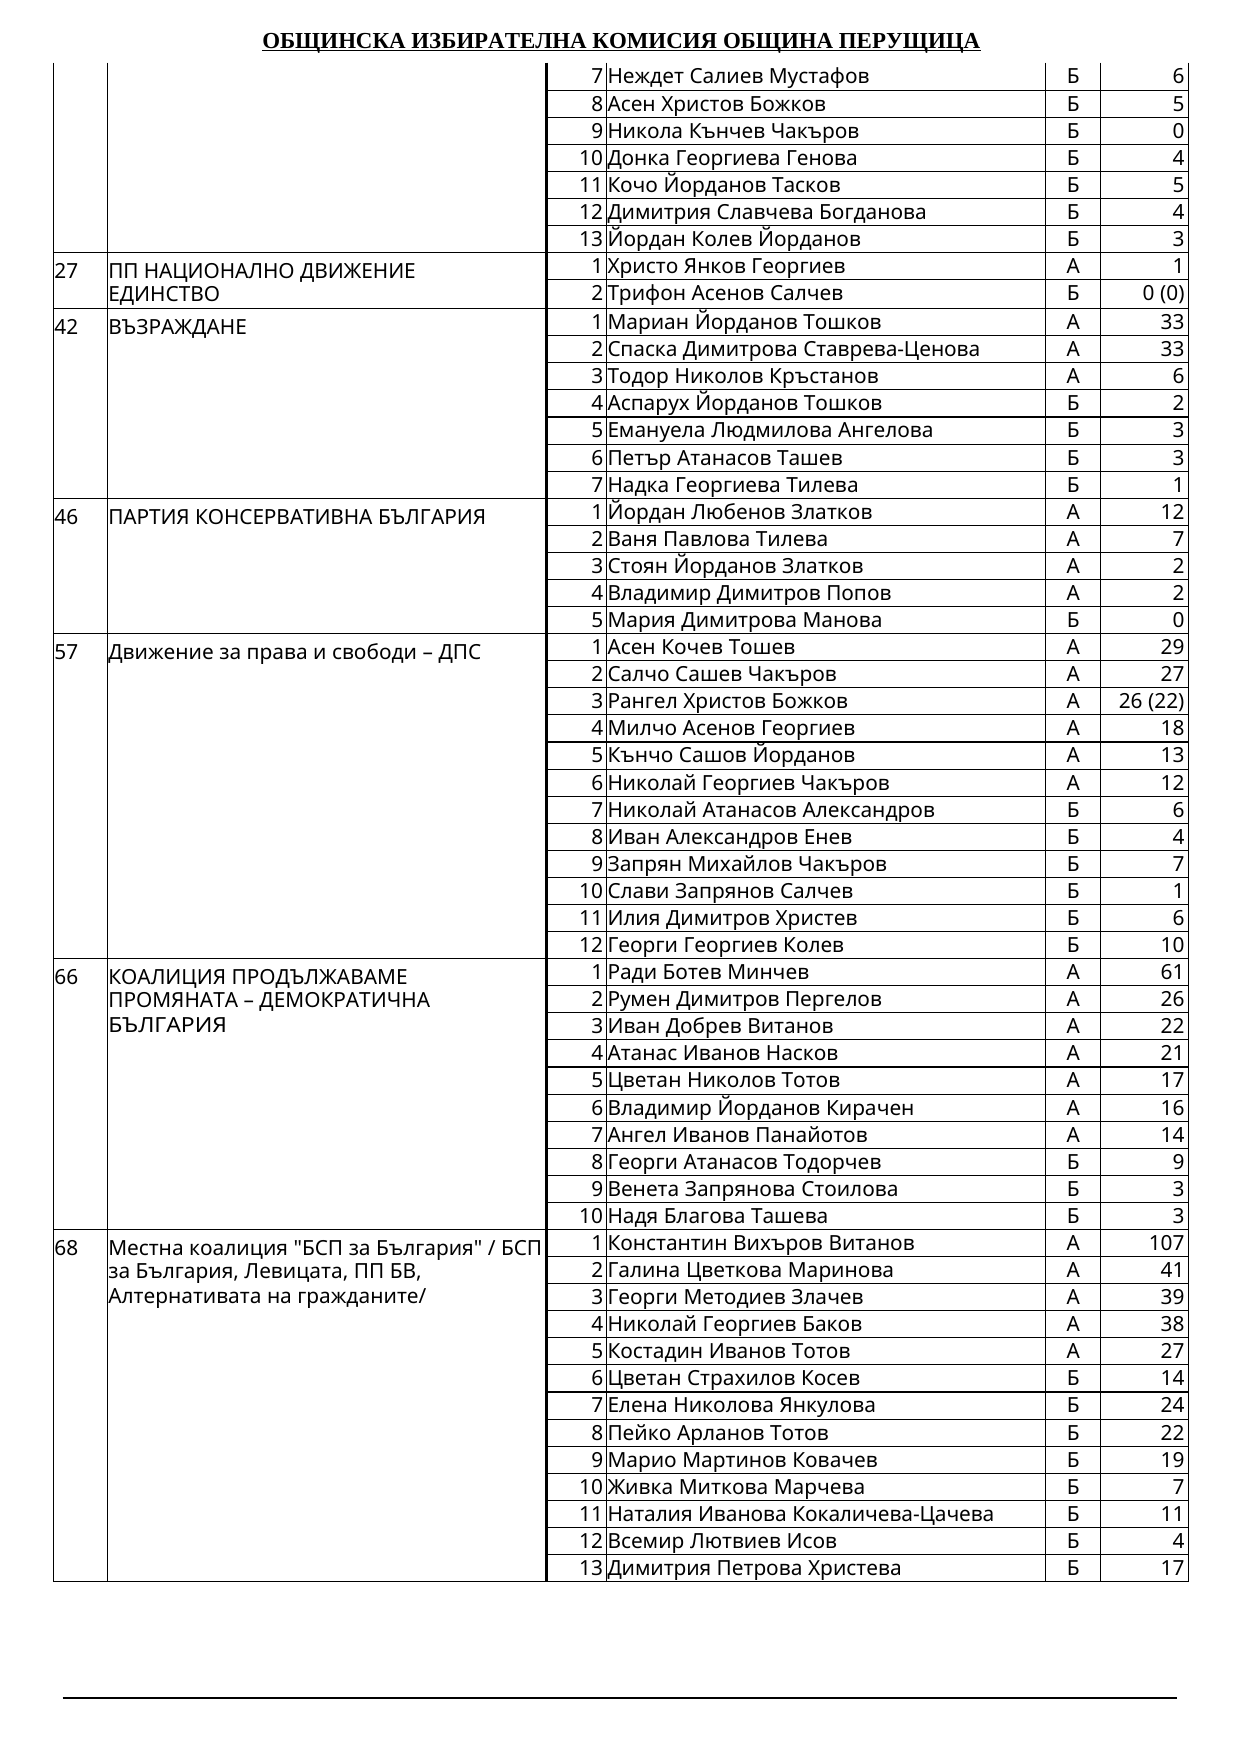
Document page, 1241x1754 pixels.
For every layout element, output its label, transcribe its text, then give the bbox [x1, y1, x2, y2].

table_cell Б [1046, 851, 1100, 877]
table_cell Б [1046, 932, 1100, 958]
table_cell Милчо Асенов Георгиев [607, 715, 1045, 741]
table_cell Никола Кънчев Чакъров [607, 118, 1045, 144]
table_cell Цветан Николов Тотов [607, 1068, 1045, 1093]
table_cell 46 [54, 499, 107, 633]
table_cell Емануела Людмилова Ангелова [607, 418, 1045, 443]
table_cell 9 [548, 1176, 606, 1202]
table_cell Б [1046, 1528, 1100, 1554]
table_cell 24 [1101, 1393, 1188, 1418]
table_cell Димитрия Петрова Христева [607, 1555, 1045, 1581]
table_cell 1 [548, 634, 606, 660]
table_cell 4 [548, 1040, 606, 1066]
table_cell Б [1046, 1474, 1100, 1500]
table_cell Б [1046, 445, 1100, 471]
table_cell Асен Христов Божков [607, 91, 1045, 117]
table_cell 2 [1101, 580, 1188, 606]
table_cell Марио Мартинов Ковачев [607, 1447, 1045, 1473]
table_cell Б [1046, 797, 1100, 823]
table_cell А [1046, 309, 1100, 335]
table_cell А [1046, 526, 1100, 552]
table_cell Ради Ботев Минчев [607, 959, 1045, 985]
table_cell А [1046, 336, 1100, 362]
table_cell Елена Николова Янкулова [607, 1393, 1045, 1418]
table_cell А [1046, 363, 1100, 389]
table_cell Христо Янков Георгиев [607, 253, 1045, 279]
table_cell 12 [1101, 499, 1188, 525]
table_cell 7 [1101, 851, 1188, 877]
table_cell Б [1046, 172, 1100, 198]
table_cell Пейко Арланов Тотов [607, 1420, 1045, 1446]
table_cell Галина Цветкова Маринова [607, 1257, 1045, 1283]
table_cell А [1046, 1338, 1100, 1364]
table_cell 1 [548, 499, 606, 525]
table_cell 10 [548, 1474, 606, 1500]
table_cell 12 [548, 1528, 606, 1554]
table_header [54, 63, 107, 252]
table_cell 3 [1101, 1176, 1188, 1202]
table_cell 8 [548, 1420, 606, 1446]
table_cell 1 [1101, 878, 1188, 904]
table_cell 2 [548, 1257, 606, 1283]
table_cell Запрян Михайлов Чакъров [607, 851, 1045, 877]
table_cell Мария Димитрова Манова [607, 607, 1045, 633]
table_cell Йордан Любенов Златков [607, 499, 1045, 525]
table_cell 7 [548, 472, 606, 498]
table_cell Николай Георгиев Чакъров [607, 770, 1045, 796]
table_cell Движение за права и свободи – ДПС [108, 634, 545, 958]
table_cell 61 [1101, 959, 1188, 985]
table_cell 16 [1101, 1095, 1188, 1121]
table_cell 22 [1101, 1013, 1188, 1039]
table_cell Б [1046, 199, 1100, 225]
table_cell 3 [548, 553, 606, 579]
table_cell Б [1046, 878, 1100, 904]
table_header [108, 63, 545, 252]
table_cell Иван Добрев Витанов [607, 1013, 1045, 1039]
table_cell Донка Георгиева Генова [607, 145, 1045, 171]
table_cell 6 [548, 1365, 606, 1391]
table_cell 22 [1101, 1420, 1188, 1446]
table_cell Б [1046, 226, 1100, 252]
table_header 7 [548, 63, 606, 89]
table_cell 11 [548, 905, 606, 931]
table_cell 17 [1101, 1068, 1188, 1093]
table_cell Спаска Димитрова Ставрева-Ценова [607, 336, 1045, 362]
table_cell Костадин Иванов Тотов [607, 1338, 1045, 1364]
table_cell Б [1046, 118, 1100, 144]
table_cell Местна коалиция "БСП за България" / БСП за България, Левицата, ПП БВ, Алтернативата на гражданите/ [108, 1230, 545, 1581]
table_cell А [1046, 553, 1100, 579]
table_cell Б [1046, 1420, 1100, 1446]
table_cell Мариан Йорданов Тошков [607, 309, 1045, 335]
table_cell А [1046, 634, 1100, 660]
table_cell 10 [548, 1203, 606, 1229]
table_cell 12 [548, 932, 606, 958]
table_cell 11 [548, 1501, 606, 1527]
table_cell 1 [548, 959, 606, 985]
table_cell 57 [54, 634, 107, 958]
table_cell Илия Димитров Христев [607, 905, 1045, 931]
table_cell 27 [1101, 1338, 1188, 1364]
table_cell 13 [1101, 743, 1188, 768]
table_cell ВЪЗРАЖДАНЕ [108, 309, 545, 498]
table_cell 4 [548, 715, 606, 741]
table_cell А [1046, 1095, 1100, 1121]
table_cell 7 [548, 1393, 606, 1418]
table_cell 3 [1101, 226, 1188, 252]
table_cell 4 [548, 580, 606, 606]
table_cell 6 [548, 445, 606, 471]
table_cell Рангел Христов Божков [607, 688, 1045, 714]
table_cell 9 [548, 118, 606, 144]
table_cell КОАЛИЦИЯ ПРОДЪЛЖАВАМЕ ПРОМЯНАТА – ДЕМОКРАТИЧНА БЪЛГАРИЯ [108, 959, 545, 1229]
table_cell Тодор Николов Кръстанов [607, 363, 1045, 389]
table_cell Живка Миткова Марчева [607, 1474, 1045, 1500]
table_cell 14 [1101, 1365, 1188, 1391]
table_header Б [1046, 63, 1100, 89]
table_cell 42 [54, 309, 107, 498]
table_cell 10 [1101, 932, 1188, 958]
table_cell 2 [548, 986, 606, 1012]
table_cell Кочо Йорданов Тасков [607, 172, 1045, 198]
table_cell Трифон Асенов Салчев [607, 280, 1045, 308]
table_cell 17 [1101, 1555, 1188, 1581]
table_cell 9 [1101, 1149, 1188, 1175]
table_cell Йордан Колев Йорданов [607, 226, 1045, 252]
table_cell Б [1046, 280, 1100, 308]
table_cell 1 [548, 253, 606, 279]
table_cell 14 [1101, 1122, 1188, 1148]
table_cell А [1046, 1311, 1100, 1337]
table_cell Б [1046, 824, 1100, 850]
table_cell 2 [548, 526, 606, 552]
table_cell 8 [548, 1149, 606, 1175]
table_cell 41 [1101, 1257, 1188, 1283]
table_cell 2 [548, 336, 606, 362]
table_cell Наталия Иванова Кокаличева-Цачева [607, 1501, 1045, 1527]
table_cell 7 [548, 797, 606, 823]
table_cell Б [1046, 472, 1100, 498]
table_cell Константин Вихъров Витанов [607, 1230, 1045, 1256]
table_cell 3 [1101, 418, 1188, 443]
table_cell Венета Запрянова Стоилова [607, 1176, 1045, 1202]
table_cell 9 [548, 851, 606, 877]
table_cell Георги Георгиев Колев [607, 932, 1045, 958]
table_cell 27 [54, 253, 107, 308]
table_cell 4 [1101, 145, 1188, 171]
table_cell Б [1046, 91, 1100, 117]
table_cell Б [1046, 1447, 1100, 1473]
table_cell А [1046, 770, 1100, 796]
table_cell 33 [1101, 309, 1188, 335]
table_cell Надка Георгиева Тилева [607, 472, 1045, 498]
table_cell Димитрия Славчева Богданова [607, 199, 1045, 225]
table_cell А [1046, 580, 1100, 606]
table_cell А [1046, 253, 1100, 279]
table_cell Асен Кочев Тошев [607, 634, 1045, 660]
table_cell Владимир Йорданов Кирачен [607, 1095, 1045, 1121]
table_cell 6 [1101, 363, 1188, 389]
table_header Неждет Салиев Мустафов [607, 63, 1045, 89]
table_cell А [1046, 1013, 1100, 1039]
table_cell Б [1046, 1149, 1100, 1175]
table_cell 27 [1101, 661, 1188, 687]
table_cell 0 [1101, 118, 1188, 144]
table_cell 1 [1101, 472, 1188, 498]
table_cell Б [1046, 1176, 1100, 1202]
table_cell 4 [548, 1311, 606, 1337]
table_cell Б [1046, 145, 1100, 171]
table_cell А [1046, 743, 1100, 768]
table_cell Николай Георгиев Баков [607, 1311, 1045, 1337]
table_cell А [1046, 1068, 1100, 1093]
table_cell А [1046, 1257, 1100, 1283]
table_cell 1 [1101, 253, 1188, 279]
table_cell 7 [1101, 1474, 1188, 1500]
table_cell 38 [1101, 1311, 1188, 1337]
table_cell 26 (22) [1101, 688, 1188, 714]
table_cell 3 [548, 363, 606, 389]
table_cell Георги Методиев Злачев [607, 1284, 1045, 1310]
table_cell Слави Запрянов Салчев [607, 878, 1045, 904]
table_cell Надя Благова Ташева [607, 1203, 1045, 1229]
table_cell 10 [548, 145, 606, 171]
table_cell А [1046, 661, 1100, 687]
table_cell 39 [1101, 1284, 1188, 1310]
table_cell 7 [1101, 526, 1188, 552]
table_cell 18 [1101, 715, 1188, 741]
table_cell 2 [1101, 390, 1188, 416]
table_cell 8 [548, 91, 606, 117]
table_cell 4 [1101, 199, 1188, 225]
table_cell 7 [548, 1122, 606, 1148]
table_cell 3 [548, 688, 606, 714]
table_cell 2 [1101, 553, 1188, 579]
table_cell 5 [1101, 172, 1188, 198]
table_cell 0 (0) [1101, 280, 1188, 308]
table_cell 5 [548, 1338, 606, 1364]
table_cell Б [1046, 607, 1100, 633]
table_cell 1 [548, 1230, 606, 1256]
table_cell 4 [1101, 1528, 1188, 1554]
table_cell А [1046, 688, 1100, 714]
table_cell Б [1046, 1555, 1100, 1581]
table_cell 26 [1101, 986, 1188, 1012]
table_cell 9 [548, 1447, 606, 1473]
table_cell 11 [1101, 1501, 1188, 1527]
table_cell 6 [1101, 905, 1188, 931]
table_cell 4 [1101, 824, 1188, 850]
table_cell 13 [548, 1555, 606, 1581]
table_cell 6 [548, 770, 606, 796]
table_cell Всемир Лютвиев Исов [607, 1528, 1045, 1554]
table_cell Б [1046, 418, 1100, 443]
table_cell 2 [548, 661, 606, 687]
table_cell 107 [1101, 1230, 1188, 1256]
table_cell Ваня Павлова Тилева [607, 526, 1045, 552]
table_cell А [1046, 986, 1100, 1012]
table_cell Ангел Иванов Панайотов [607, 1122, 1045, 1148]
table_cell Румен Димитров Пергелов [607, 986, 1045, 1012]
table_cell 5 [548, 607, 606, 633]
table_cell ПАРТИЯ КОНСЕРВАТИВНА БЪЛГАРИЯ [108, 499, 545, 633]
table_cell 19 [1101, 1447, 1188, 1473]
table_cell А [1046, 1230, 1100, 1256]
table_cell А [1046, 715, 1100, 741]
table_cell Атанас Иванов Насков [607, 1040, 1045, 1066]
table_cell Б [1046, 1393, 1100, 1418]
table_cell 29 [1101, 634, 1188, 660]
table_cell Стоян Йорданов Златков [607, 553, 1045, 579]
table_cell Николай Атанасов Александров [607, 797, 1045, 823]
table_cell 12 [1101, 770, 1188, 796]
table_cell 3 [1101, 1203, 1188, 1229]
table_cell 3 [548, 1284, 606, 1310]
table_cell 66 [54, 959, 107, 1229]
table_cell ПП НАЦИОНАЛНО ДВИЖЕНИЕ ЕДИНСТВО [108, 253, 545, 308]
table_cell 11 [548, 172, 606, 198]
table_cell 5 [548, 418, 606, 443]
table_cell 12 [548, 199, 606, 225]
table_cell 10 [548, 878, 606, 904]
table_cell Цветан Страхилов Косев [607, 1365, 1045, 1391]
table_cell 21 [1101, 1040, 1188, 1066]
table_cell Салчо Сашев Чакъров [607, 661, 1045, 687]
table_cell А [1046, 1040, 1100, 1066]
table_header 6 [1101, 63, 1188, 89]
table_cell Б [1046, 1365, 1100, 1391]
table_cell 0 [1101, 607, 1188, 633]
table_cell А [1046, 1284, 1100, 1310]
table_cell 5 [548, 1068, 606, 1093]
table_cell Б [1046, 390, 1100, 416]
table_cell Георги Атанасов Тодорчев [607, 1149, 1045, 1175]
table_cell 8 [548, 824, 606, 850]
table_cell 2 [548, 280, 606, 308]
table_cell А [1046, 499, 1100, 525]
table_cell 33 [1101, 336, 1188, 362]
table_cell 13 [548, 226, 606, 252]
table_cell Кънчо Сашов Йорданов [607, 743, 1045, 768]
table_cell 3 [1101, 445, 1188, 471]
table_cell Петър Атанасов Ташев [607, 445, 1045, 471]
table_cell 6 [548, 1095, 606, 1121]
table_cell 5 [548, 743, 606, 768]
table_cell Б [1046, 905, 1100, 931]
table_cell 68 [54, 1230, 107, 1581]
table_cell Владимир Димитров Попов [607, 580, 1045, 606]
table_cell 3 [548, 1013, 606, 1039]
table_cell 4 [548, 390, 606, 416]
table_cell Б [1046, 1501, 1100, 1527]
table_cell 6 [1101, 797, 1188, 823]
table_cell А [1046, 1122, 1100, 1148]
table_cell Б [1046, 1203, 1100, 1229]
table_cell Иван Александров Енев [607, 824, 1045, 850]
table_cell 1 [548, 309, 606, 335]
table_cell Аспарух Йорданов Тошков [607, 390, 1045, 416]
table_cell А [1046, 959, 1100, 985]
table_cell 5 [1101, 91, 1188, 117]
